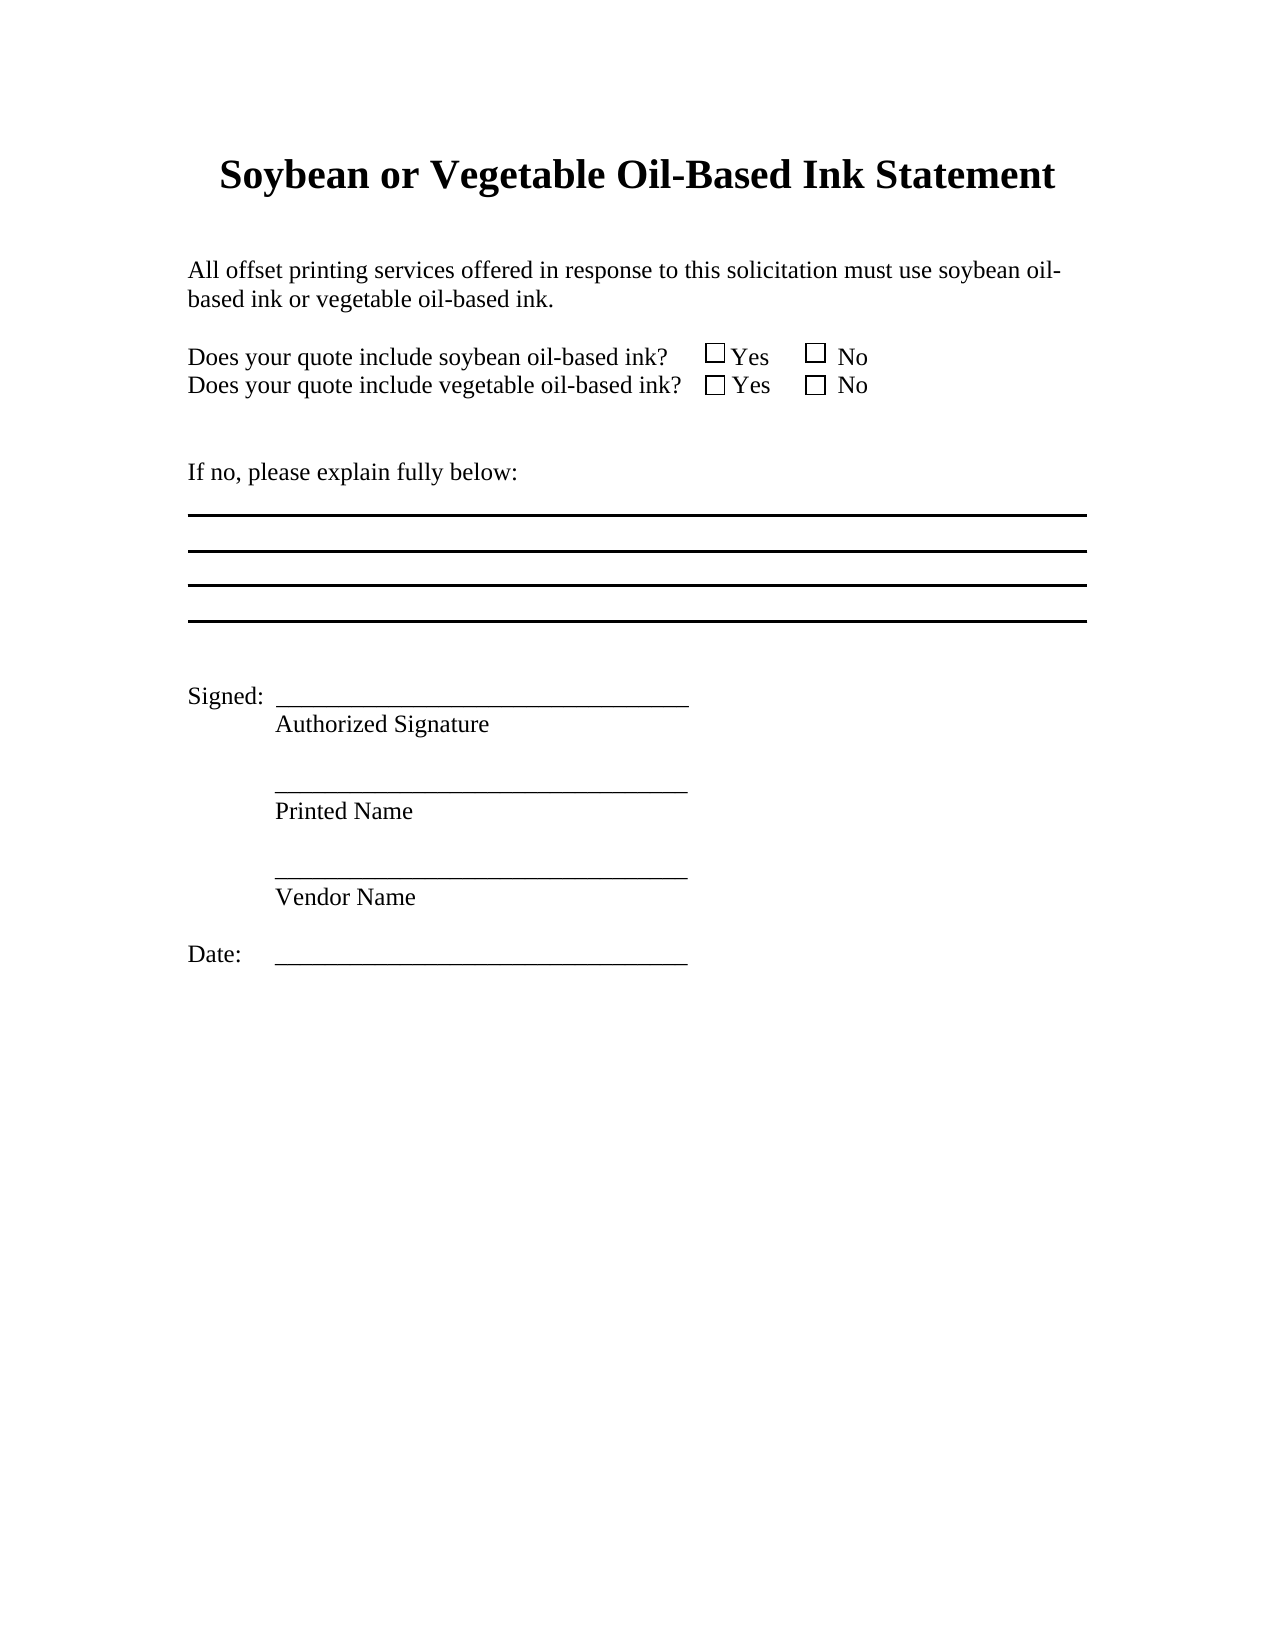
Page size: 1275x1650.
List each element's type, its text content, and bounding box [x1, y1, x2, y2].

text Does your quote include soybean oil-based ink? Yes No [187, 342, 1087, 370]
text _________________________________ [187, 767, 1087, 796]
text _________________________________ [187, 853, 1087, 882]
text Vendor Name [187, 882, 1087, 911]
text Signed: _________________________________ [187, 681, 1087, 709]
text Printed Name [187, 796, 1087, 824]
title Soybean or Vegetable Oil-Based Ink Statement [187, 150, 1087, 198]
text Does your quote include vegetable oil-based ink? Yes No [187, 370, 1087, 399]
text All offset printing services offered in response to this solicitation must use soybean oil-based ink or vegetable oil-based ink. [187, 255, 1087, 313]
text Authorized Signature [187, 709, 1087, 738]
text Date: _________________________________ [187, 939, 1087, 968]
text If no, please explain fully below: [187, 457, 1087, 485]
